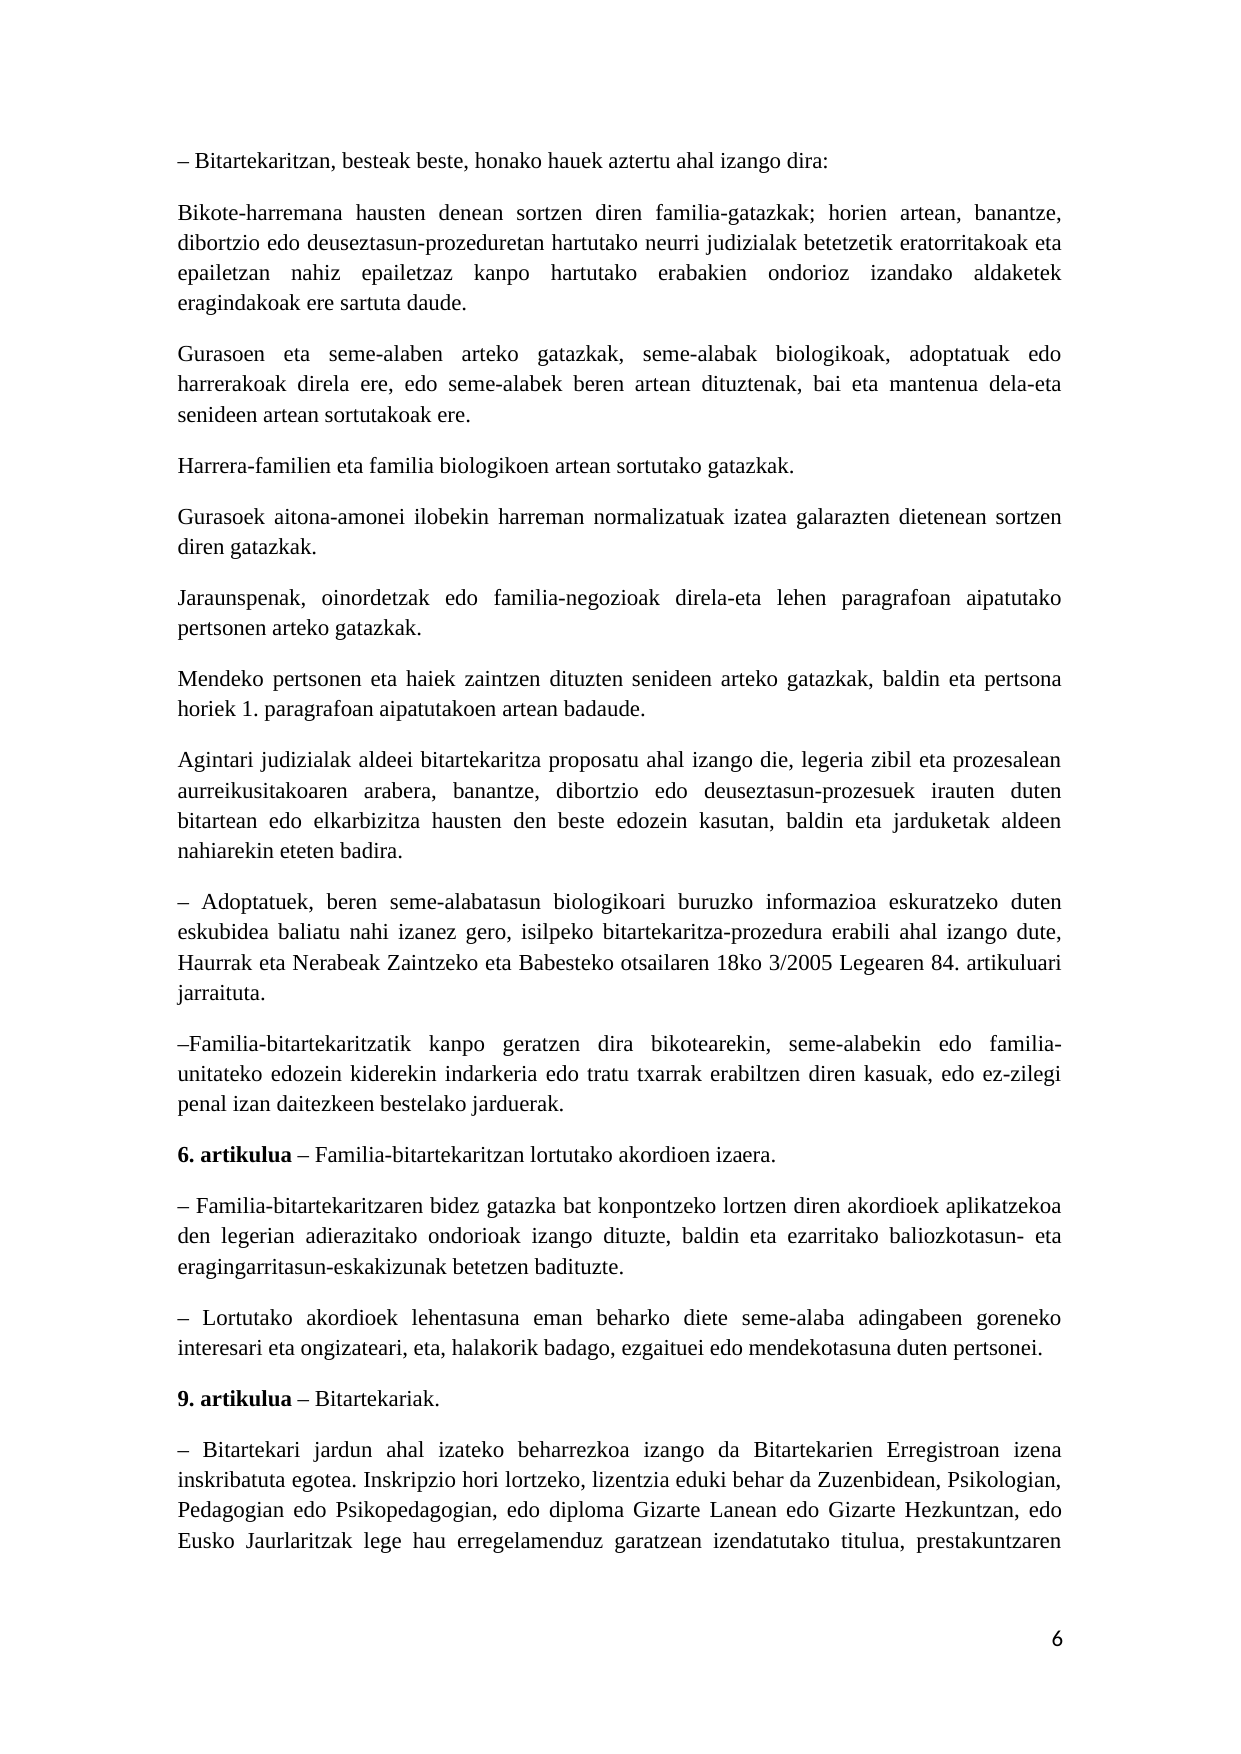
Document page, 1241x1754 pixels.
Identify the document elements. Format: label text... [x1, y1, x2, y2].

text 9. artikulua – Bitartekariak. [177, 1385, 1063, 1411]
text Gurasoen eta seme-alaben arteko gatazkak, seme-alabak biologikoak, adoptatuak edo harrerakoak direla ere, edo seme-alabek beren artean dituztenak, bai eta mantenua dela-eta senideen artean sortutakoak ere. [177, 340, 1063, 427]
text – Bitartekaritzan, besteak beste, honako hauek aztertu ahal izango dira: [177, 148, 1063, 174]
text Harrera-familien eta familia biologikoen artean sortutako gatazkak. [177, 452, 1063, 478]
text Mendeko pertsonen eta haiek zaintzen dituzten senideen arteko gatazkak, baldin eta pertsona horiek 1. paragrafoan aipatutakoen artean badaude. [177, 665, 1063, 722]
text Bikote-harremana hausten denean sortzen diren familia-gatazkak; horien artean, banantze, dibortzio edo deuseztasun-prozeduretan hartutako neurri judizialak betetzetik eratorritakoak eta epailetzan nahiz epailetzaz kanpo hartutako erabakien ondorioz izandako aldaketek eragindakoak ere sartuta daude. [177, 199, 1063, 316]
text Agintari judizialak aldeei bitartekaritza proposatu ahal izango die, legeria zibil eta prozesalean aurreikusitakoaren arabera, banantze, dibortzio edo deuseztasun-prozesuek irauten duten bitartean edo elkarbizitza hausten den beste edozein kasutan, baldin eta jarduketak aldeen nahiarekin eteten badira. [177, 747, 1063, 863]
text – Adoptatuek, beren seme-alabatasun biologikoari buruzko informazioa eskuratzeko duten eskubidea baliatu nahi izanez gero, isilpeko bitartekaritza-prozedura erabili ahal izango dute, Haurrak eta Nerabeak Zaintzeko eta Babesteko otsailaren 18ko 3/2005 Legearen 84. artikuluari jarraituta. [177, 888, 1063, 1005]
text – Lortutako akordioek lehentasuna eman beharko diete seme-alaba adingabeen goreneko interesari eta ongizateari, eta, halakorik badago, ezgaituei edo mendekotasuna duten pertsonei. [177, 1304, 1063, 1360]
text –Familia-bitartekaritzatik kanpo geratzen dira bikotearekin, seme-alabekin edo familia-unitateko edozein kiderekin indarkeria edo tratu txarrak erabiltzen diren kasuak, edo ez-zilegi penal izan daitezkeen bestelako jarduerak. [177, 1030, 1063, 1117]
text Gurasoek aitona-amonei ilobekin harreman normalizatuak izatea galarazten dietenean sortzen diren gatazkak. [177, 503, 1063, 559]
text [177, 1436, 1063, 1553]
text Jaraunspenak, oinordetzak edo familia-negozioak direla-eta lehen paragrafoan aipatutako pertsonen arteko gatazkak. [177, 584, 1063, 641]
text 6. artikulua – Familia-bitartekaritzan lortutako akordioen izaera. [177, 1141, 1063, 1168]
text – Familia-bitartekaritzaren bidez gatazka bat konpontzeko lortzen diren akordioek aplikatzekoa den legerian adierazitako ondorioak izango dituzte, baldin eta ezarritako baliozkotasun- eta eragingarritasun-eskakizunak betetzen badituzte. [177, 1192, 1063, 1279]
